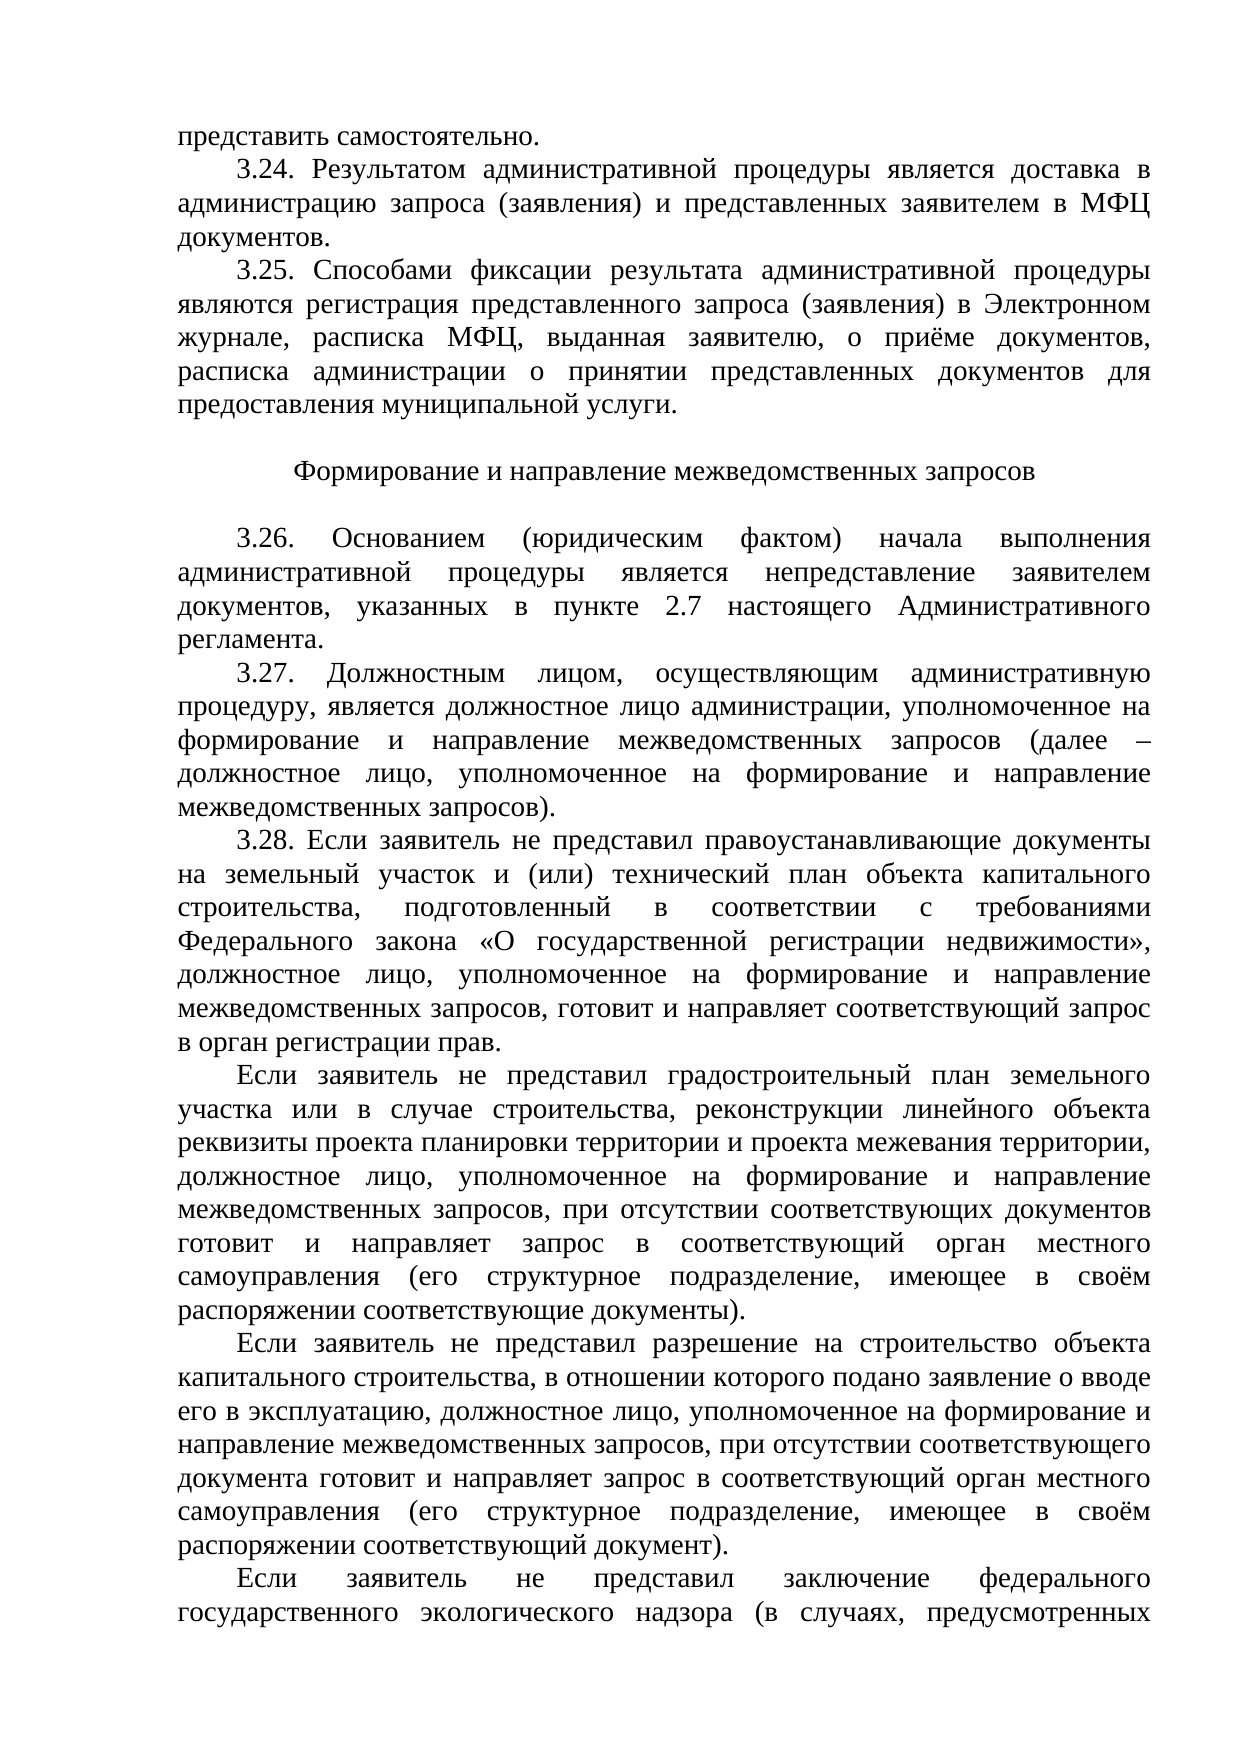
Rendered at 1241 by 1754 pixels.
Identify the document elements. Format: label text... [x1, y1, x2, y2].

text Формирование и направление межведомственных запросов [177, 453, 1152, 487]
text 3.26. Основанием (юридическим фактом) начала выполнения административной процедуры является непредставление заявителем документов, указанных в пункте 2.7 настоящего Административного регламента. [177, 521, 1152, 655]
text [177, 118, 1152, 152]
text Если заявитель не представил разрешение на строительство объекта капитального строительства, в отношении которого подано заявление о вводе его в эксплуатацию, должностное лицо, уполномоченное на формирование и направление межведомственных запросов, при отсутствии соответствующего документа готовит и направляет запрос в соответствующий орган местного самоуправления (его структурное подразделение, имеющее в своём распоряжении соответствующий документ). [177, 1326, 1152, 1560]
text 3.25. Способами фиксации результата административной процедуры являются регистрация представленного запроса (заявления) в Электронном журнале, расписка МФЦ, выданная заявителю, о приёме документов, расписка администрации о принятии представленных документов для предоставления муниципальной услуги. [177, 252, 1152, 420]
text 3.27. Должностным лицом, осуществляющим административную процедуру, является должностное лицо администрации, уполномоченное на формирование и направление межведомственных запросов (далее – должностное лицо, уполномоченное на формирование и направление межведомственных запросов). [177, 655, 1152, 822]
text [177, 1560, 1152, 1627]
text Если заявитель не представил градостроительный план земельного участка или в случае строительства, реконструкции линейного объекта реквизиты проекта планировки территории и проекта межевания территории, должностное лицо, уполномоченное на формирование и направление межведомственных запросов, при отсутствии соответствующих документов готовит и направляет запрос в соответствующий орган местного самоуправления (его структурное подразделение, имеющее в своём распоряжении соответствующие документы). [177, 1057, 1152, 1326]
text 3.24. Результатом административной процедуры является доставка в администрацию запроса (заявления) и представленных заявителем в МФЦ документов. [177, 152, 1152, 252]
text 3.28. Если заявитель не представил правоустанавливающие документы на земельный участок и (или) технический план объекта капитального строительства, подготовленный в соответствии с требованиями Федерального закона «О государственной регистрации недвижимости», должностное лицо, уполномоченное на формирование и направление межведомственных запросов, готовит и направляет соответствующий запрос в орган регистрации прав. [177, 822, 1152, 1057]
